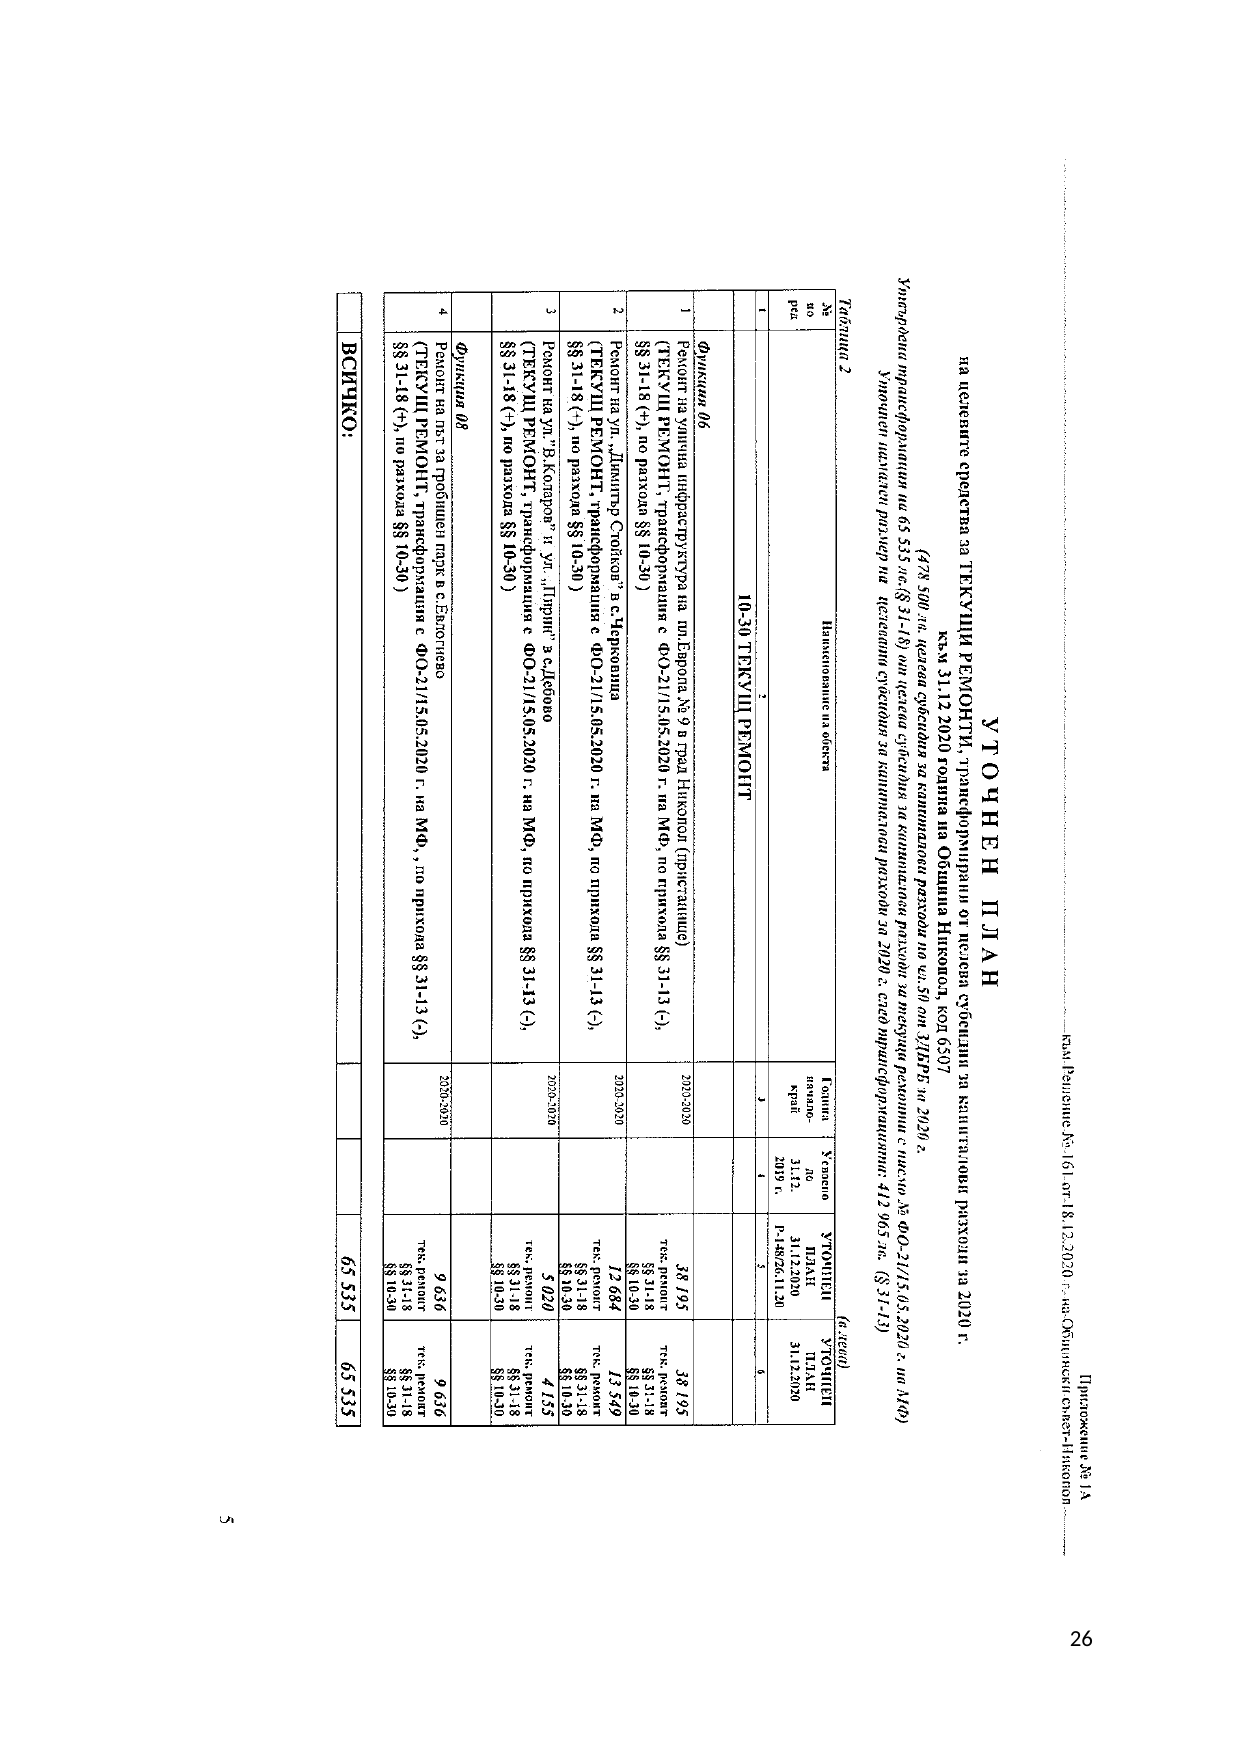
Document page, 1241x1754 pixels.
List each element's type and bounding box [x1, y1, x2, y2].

picture [147, 147, 1157, 1576]
